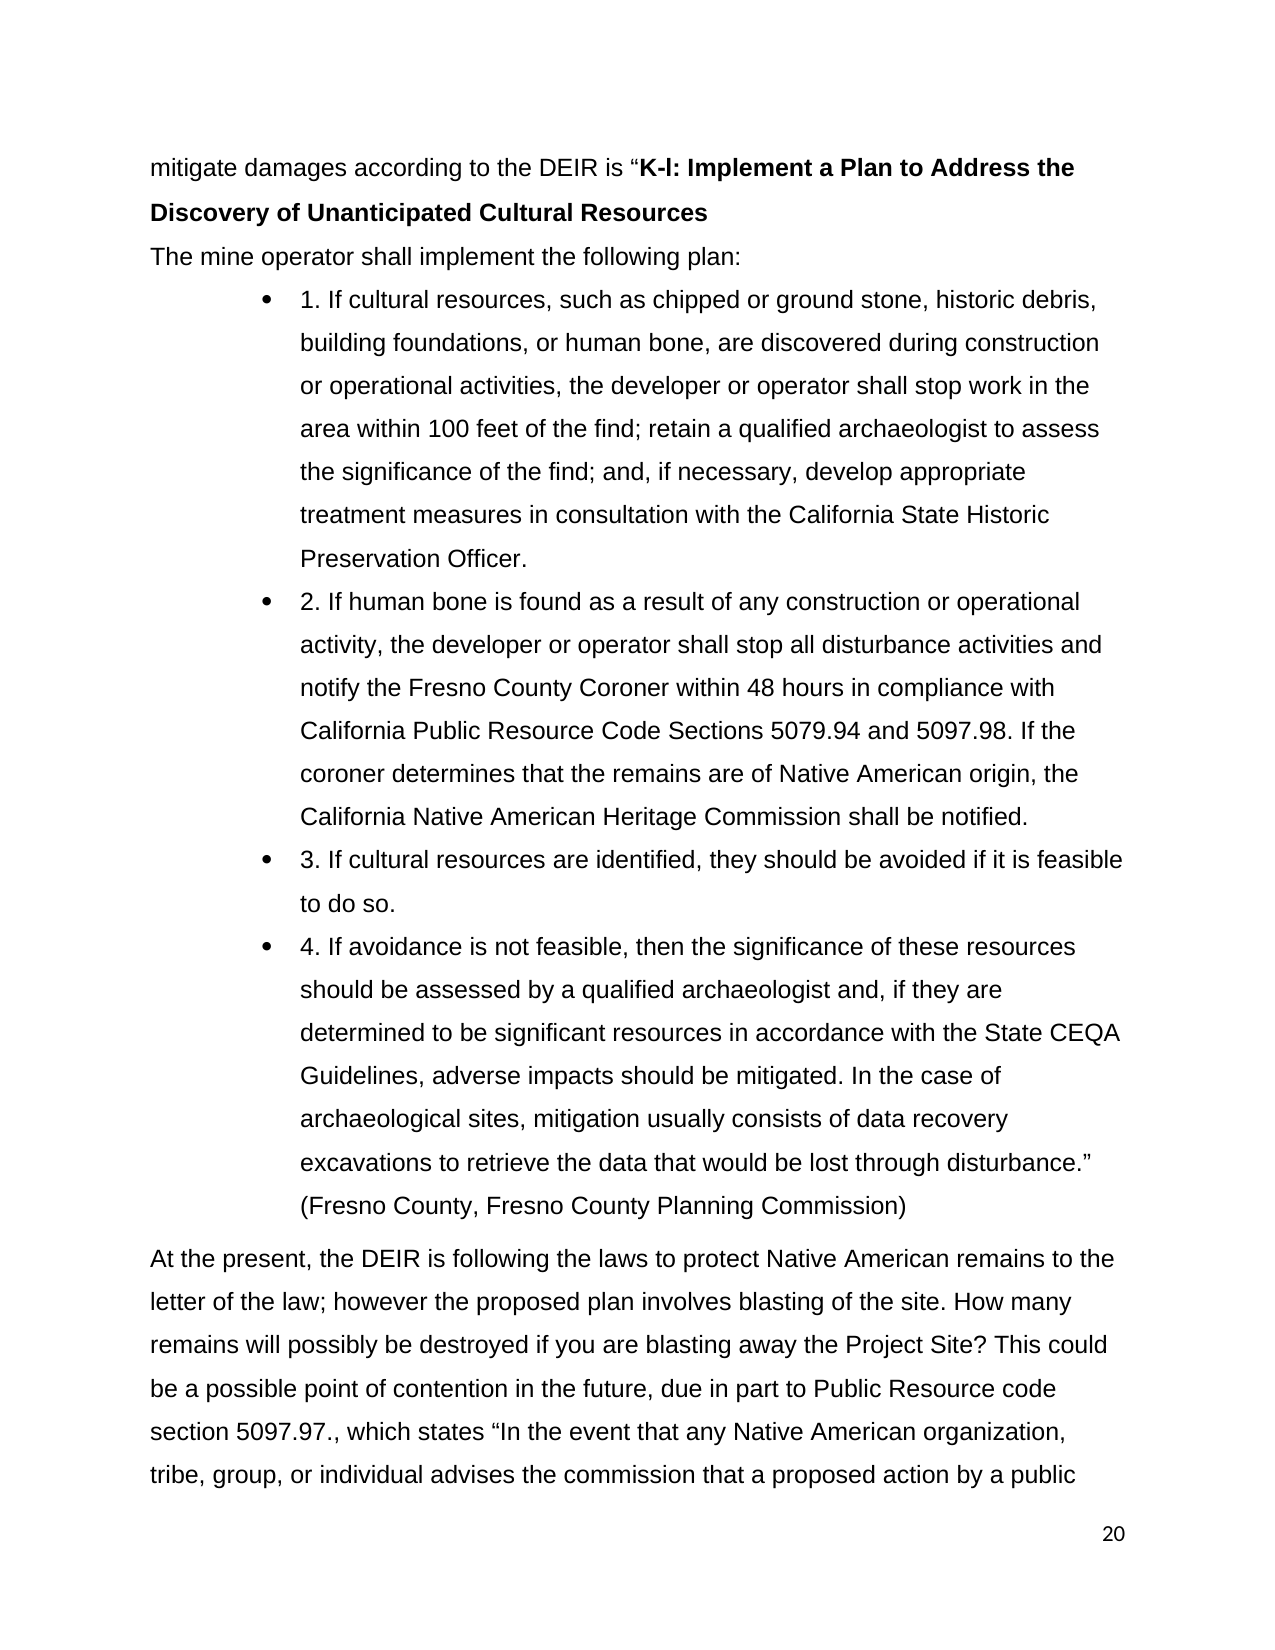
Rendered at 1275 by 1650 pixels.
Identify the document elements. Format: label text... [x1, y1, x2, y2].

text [150, 1244, 1125, 1489]
list 4. If avoidance is not feasible, then the significance of these resources should be assessed by a qualified archaeologist and, if they are determined to be significant resources in accordance with the State CEQA Guidelines, adverse impacts should be mitigated. In the case of archaeological sites, mitigation usually consists of data recovery excavations to retrieve the data that would be lost through disturbance.” (Fresno County, Fresno County Planning Commission) [262, 932, 1125, 1219]
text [150, 150, 1125, 227]
text The mine operator shall implement the following plan: [150, 242, 1125, 270]
list 2. If human bone is found as a result of any construction or operational activity, the developer or operator shall stop all disturbance activities and notify the Fresno County Coroner within 48 hours in compliance with California Public Resource Code Sections 5079.94 and 5097.98. If the coroner determines that the remains are of Native American origin, the California Native American Heritage Commission shall be notified. [262, 587, 1125, 831]
list 1. If cultural resources, such as chipped or ground stone, historic debris, building foundations, or human bone, are discovered during construction or operational activities, the developer or operator shall stop work in the area within 100 feet of the find; retain a qualified archaeologist to assess the significance of the find; and, if necessary, develop appropriate treatment measures in consultation with the California State Historic Preservation Officer. [262, 285, 1125, 572]
list 3. If cultural resources are identified, they should be avoided if it is feasible to do so. [262, 846, 1125, 917]
